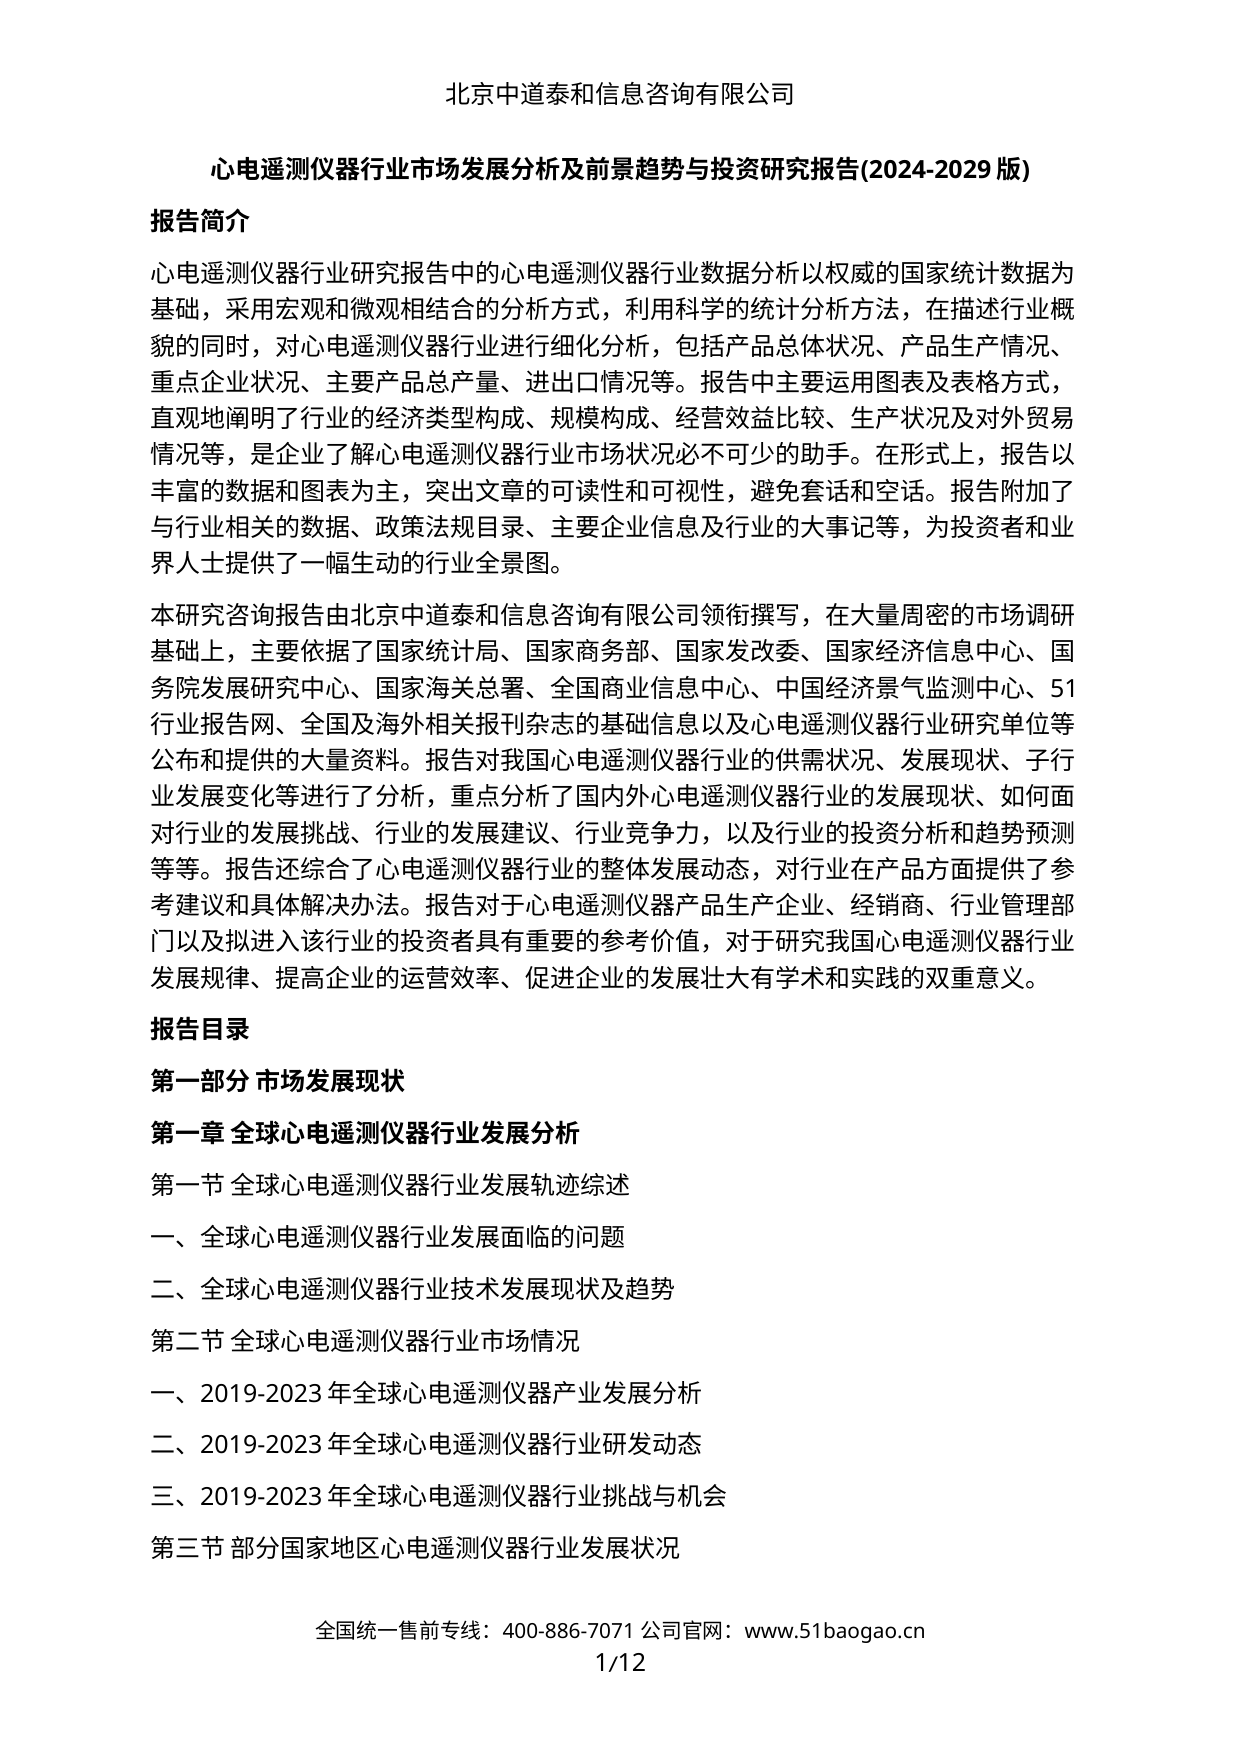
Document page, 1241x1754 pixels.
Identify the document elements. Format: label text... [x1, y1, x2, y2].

text 心电遥测仪器行业市场发展分析及前景趋势与投资研究报告(2024-2029版) [150, 150, 1090, 186]
text 报告目录 [150, 1010, 1090, 1046]
text 第二节 全球心电遥测仪器行业市场情况 [150, 1321, 1090, 1357]
text 第三节 部分国家地区心电遥测仪器行业发展状况 [150, 1529, 1090, 1565]
text 第一部分 市场发展现状 [150, 1062, 1090, 1098]
text 第一章 全球心电遥测仪器行业发展分析 [150, 1114, 1090, 1150]
text 报告简介 [150, 202, 1090, 238]
text 二、全球心电遥测仪器行业技术发展现状及趋势 [150, 1269, 1090, 1306]
text 一、2019-2023年全球心电遥测仪器产业发展分析 [150, 1373, 1090, 1409]
text 二、2019-2023年全球心电遥测仪器行业研发动态 [150, 1425, 1090, 1461]
text 本研究咨询报告由北京中道泰和信息咨询有限公司领衔撰写，在大量周密的市场调研基础上，主要依据了国家统计局、国家商务部、国家发改委、国家经济信息中心、国务院发展研究中心、国家海关总署、全国商业信息中心、中国经济景气监测中心、51行业报告网、全国及海外相关报刊杂志的基础信息以及心电遥测仪器行业研究单位等公布和提供的大量资料。报告对我国心电遥测仪器行业的供需状况、发展现状、子行业发展变化等进行了分析，重点分析了国内外心电遥测仪器行业的发展现状、如何面对行业的发展挑战、行业的发展建议、行业竞争力，以及行业的投资分析和趋势预测等等。报告还综合了心电遥测仪器行业的整体发展动态，对行业在产品方面提供了参考建议和具体解决办法。报告对于心电遥测仪器产品生产企业、经销商、行业管理部门以及拟进入该行业的投资者具有重要的参考价值，对于研究我国心电遥测仪器行业发展规律、提高企业的运营效率、促进企业的发展壮大有学术和实践的双重意义。 [150, 596, 1090, 994]
text 一、全球心电遥测仪器行业发展面临的问题 [150, 1217, 1090, 1254]
text 心电遥测仪器行业研究报告中的心电遥测仪器行业数据分析以权威的国家统计数据为基础，采用宏观和微观相结合的分析方式，利用科学的统计分析方法，在描述行业概貌的同时，对心电遥测仪器行业进行细化分析，包括产品总体状况、产品生产情况、重点企业状况、主要产品总产量、进出口情况等。报告中主要运用图表及表格方式，直观地阐明了行业的经济类型构成、规模构成、经营效益比较、生产状况及对外贸易情况等，是企业了解心电遥测仪器行业市场状况必不可少的助手。在形式上，报告以丰富的数据和图表为主，突出文章的可读性和可视性，避免套话和空话。报告附加了与行业相关的数据、政策法规目录、主要企业信息及行业的大事记等，为投资者和业界人士提供了一幅生动的行业全景图。 [150, 254, 1090, 580]
text 三、2019-2023年全球心电遥测仪器行业挑战与机会 [150, 1477, 1090, 1513]
text 第一节 全球心电遥测仪器行业发展轨迹综述 [150, 1166, 1090, 1202]
